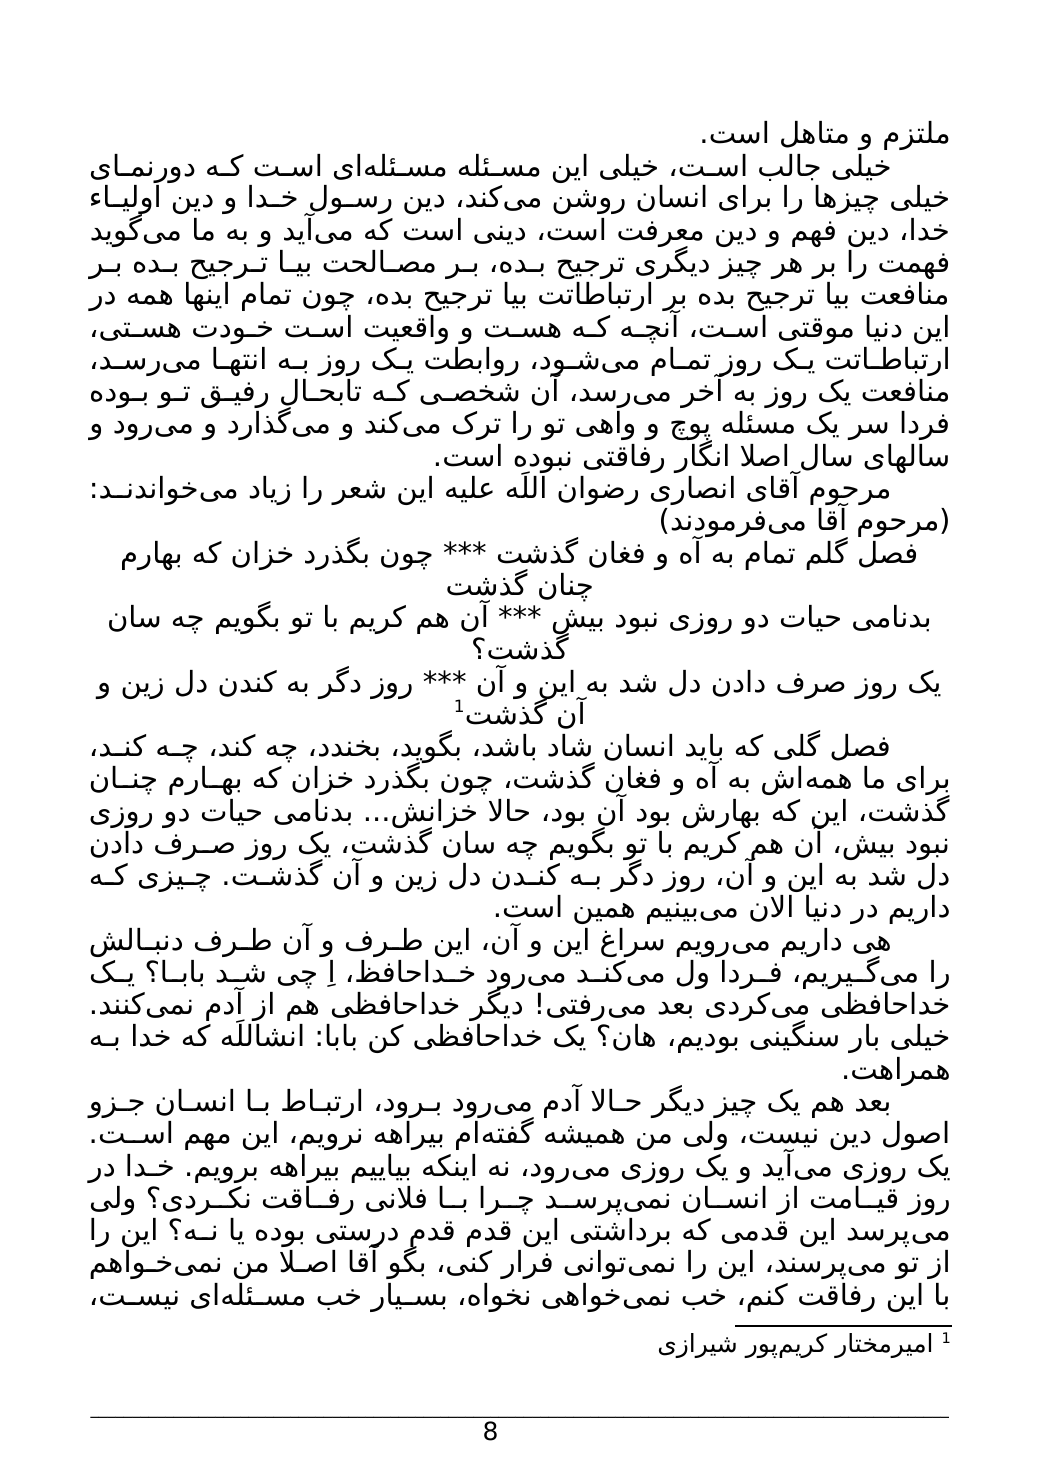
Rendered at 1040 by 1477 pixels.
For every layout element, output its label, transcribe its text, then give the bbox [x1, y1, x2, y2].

text هی داریم می‌رویم سراغ این و آن، این طرف و آن طرف دنبالش را می‌گیریم، فردا ول می‌کند می‌رود خداحافظ، اِ چی شد بابا؟ یک خداحافظی می‌کردی بعد می‌رفتی! دیگر خداحافظی هم از آدم نمی‌کنند. خیلی بار سنگینی بودیم، ‌هان؟ یک خداحافظی کن بابا: انشاللَه که خدا به همراهت. [89, 925, 951, 1086]
text یک روز صرف دادن دل شد به این و آن *** روز دگر به کندن دل زین و آن گذشت [89, 667, 951, 731]
text بدنامی حیات دو روزی نبود بیش *** آن هم کریم با تو بگویم چه سان گذشت؟ [89, 602, 951, 667]
text مرحوم آقای انصاری رضوان اللَه علیه این شعر را زیاد می‌خواندند: (مرحوم آقا می‌فرمودند) [89, 473, 951, 538]
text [89, 1086, 951, 1312]
text فصل گلم تمام به آه و فغان گذشت *** چون بگذرد خزان که بهارم چنان گذشت [89, 538, 951, 602]
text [89, 118, 951, 150]
text خیلی جالب است، خیلی این مسئله مسئله‌ای است که دورنمای خیلی چیزها را برای انسان روشن می‌کند، دین رسول خدا و دین اولیاء خدا، دین فهم و دین معرفت است، دینی است که می‌آید و به ما می‌گوید فهمت را بر هر چیز دیگری ترجیح بده، بر مصالحت بیا ترجیح بده بر منافعت بیا ترجیح بده بر ارتباطاتت بیا ترجیح بده، چون تمام اینها همه در این دنیا موقتی است، آنچه که هست و واقعیت است خودت هستی، ارتباطاتت یک روز تمام می‌شود، روابطت یک روز به انتها می‌رسد، منافعت یک روز به آخر می‌رسد، آن شخصی که تابحال رفیق تو بوده فردا سر یک مسئله پوچ و واهی تو را ترک می‌کند و می‌گذارد و می‌رود و سالهای سال اصلا انگار رفاقتی نبوده است. [89, 150, 951, 473]
text فصل گلی که باید انسان شاد باشد، بگوید، بخندد، چه کند، چه کند، برای ما همه‌اش به آه و فغان گذشت، چون بگذرد خزان که بهارم چنان گذشت، این که بهارش بود آن بود، حالا خزانش... بدنامی حیات دو روزی نبود بیش، آن هم کریم با تو بگویم چه سان گذشت، یک روز صرف دادن دل شد به این و آن، روز دگر به کندن دل زین و آن گذشت. چیزی که داریم در دنیا الان می‌بینیم همین است. [89, 731, 951, 925]
